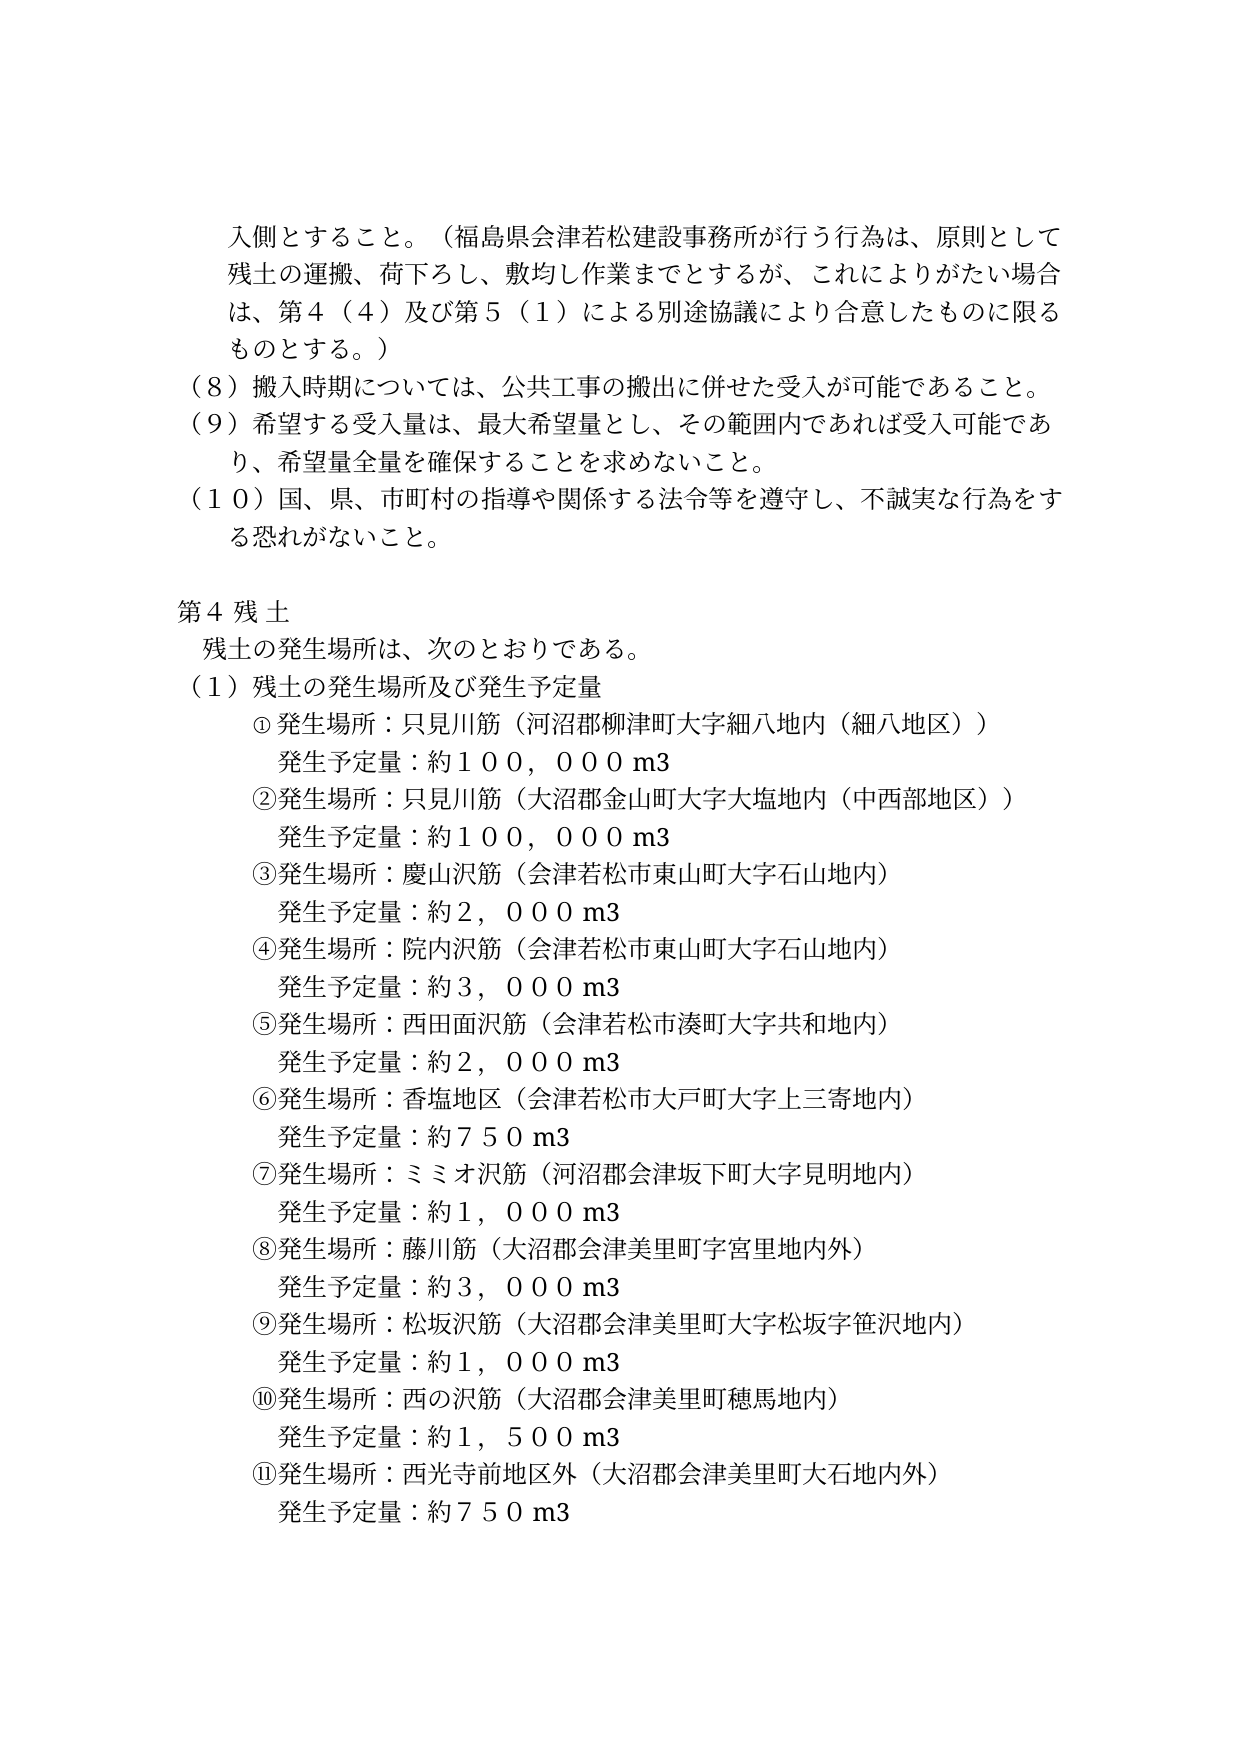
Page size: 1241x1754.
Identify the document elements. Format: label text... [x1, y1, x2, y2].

text ⑧発生場所：藤川筋（大沼郡会津美里町字宮里地内外） [177, 1229, 1063, 1267]
text 発生予定量：約１，０００m3 [177, 1192, 1063, 1229]
text 発生予定量：約２，０００m3 [177, 892, 1063, 929]
text （１）残土の発生場所及び発生予定量 [177, 667, 1063, 704]
text 残土の発生場所は、次のとおりである。 [177, 629, 1063, 667]
text 発生予定量：約１００，０００m3 [177, 742, 1063, 779]
text 発生予定量：約２，０００m3 [177, 1042, 1063, 1079]
text 発生予定量：約１００，０００m3 [177, 817, 1063, 854]
text （８）搬入時期については、公共工事の搬出に併せた受入が可能であること。 [177, 367, 1063, 404]
text り、希望量全量を確保することを求めないこと。 [177, 442, 1063, 479]
text ⑨発生場所：松坂沢筋（大沼郡会津美里町大字松坂字笹沢地内） [177, 1304, 1063, 1342]
text 第４ 残 土 [177, 592, 1063, 629]
text 発生予定量：約７５０m3 [177, 1492, 1063, 1529]
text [177, 217, 1063, 367]
text ①発生場所：只見川筋（河沼郡柳津町大字細八地内（細八地区）） [177, 704, 1063, 742]
text ⑦発生場所：ミミオ沢筋（河沼郡会津坂下町大字見明地内） [177, 1154, 1063, 1192]
text （１０）国、県、市町村の指導や関係する法令等を遵守し、不誠実な行為をする恐れがないこと。 [177, 479, 1063, 554]
text 発生予定量：約３，０００m3 [177, 1267, 1063, 1304]
text 発生予定量：約１，０００m3 [177, 1342, 1063, 1379]
text ③発生場所：慶山沢筋（会津若松市東山町大字石山地内） [177, 854, 1063, 892]
text ⑪発生場所：西光寺前地区外（大沼郡会津美里町大石地内外） [177, 1454, 1063, 1492]
text （９）希望する受入量は、最大希望量とし、その範囲内であれば受入可能であ [177, 404, 1063, 442]
text ⑤発生場所：西田面沢筋（会津若松市湊町大字共和地内） [177, 1004, 1063, 1042]
text 発生予定量：約７５０m3 [177, 1117, 1063, 1154]
text ②発生場所：只見川筋（大沼郡金山町大字大塩地内（中西部地区）） [177, 779, 1063, 817]
text 発生予定量：約３，０００m3 [177, 967, 1063, 1004]
text ④発生場所：院内沢筋（会津若松市東山町大字石山地内） [177, 929, 1063, 967]
text 発生予定量：約１，５００m3 [177, 1417, 1063, 1454]
text ⑥発生場所：香塩地区（会津若松市大戸町大字上三寄地内） [177, 1079, 1063, 1117]
text ⑩発生場所：西の沢筋（大沼郡会津美里町穂馬地内） [177, 1379, 1063, 1417]
